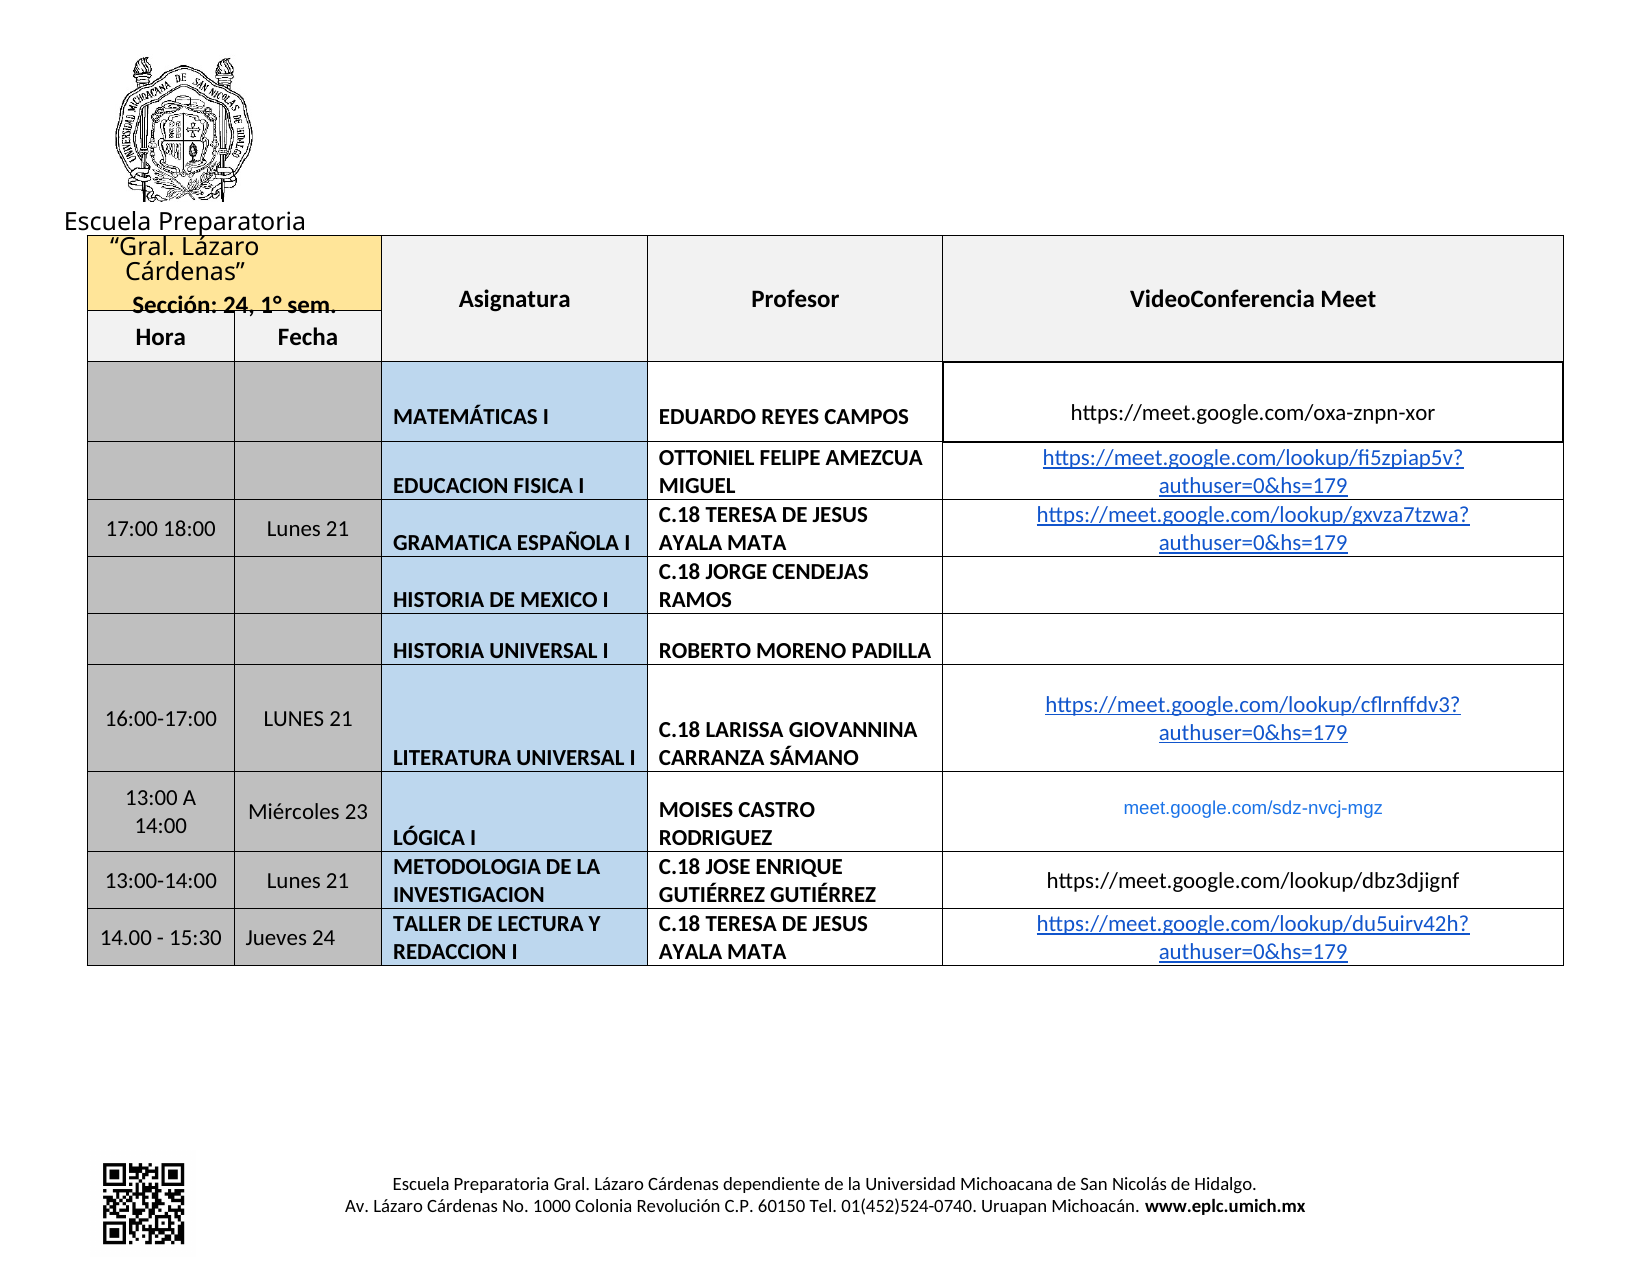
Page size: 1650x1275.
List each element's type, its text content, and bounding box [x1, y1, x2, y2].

table_cell Fecha [235, 311, 381, 361]
table_cell C.18 JORGE CENDEJAS RAMOS [648, 557, 942, 613]
picture [90, 1150, 197, 1257]
table_cell [88, 362, 234, 441]
table_cell EDUARDO REYES CAMPOS [648, 362, 942, 441]
table_cell ROBERTO MORENO PADILLA [648, 614, 942, 664]
table_cell LITERATURA UNIVERSAL I [382, 665, 647, 771]
table_cell https://meet.google.com/lookup/cflrnffdv3?authuser=0&hs=179 [943, 665, 1563, 771]
table_cell 16:00-17:00 [88, 665, 234, 771]
table_cell Profesor [648, 236, 942, 361]
table_cell Sección: 24, 1° sem. [88, 236, 381, 310]
table_cell MOISES CASTRO RODRIGUEZ [648, 772, 942, 851]
table_cell Hora [88, 311, 234, 361]
table_cell meet.google.com/sdz-nvcj-mgz [943, 772, 1563, 851]
table_cell C.18 JOSE ENRIQUE GUTIÉRREZ GUTIÉRREZ [648, 852, 942, 908]
table_cell MATEMÁTICAS I [382, 362, 647, 441]
table_cell [88, 442, 234, 499]
table_cell HISTORIA UNIVERSAL I [382, 614, 647, 664]
table_cell [943, 557, 1563, 613]
table_cell 13:00-14:00 [88, 852, 234, 908]
table_cell Lunes 21 [235, 852, 381, 908]
table_cell https://meet.google.com/lookup/fi5zpiap5v?authuser=0&hs=179 [943, 443, 1563, 499]
table_cell HISTORIA DE MEXICO I [382, 557, 647, 613]
table_cell LUNES 21 [235, 665, 381, 771]
table_cell TALLER DE LECTURA Y REDACCION I [382, 909, 647, 965]
table_cell [235, 557, 381, 613]
table_cell 14.00 - 15:30 [88, 909, 234, 965]
table_cell [235, 362, 381, 441]
table_cell [943, 614, 1563, 664]
table_cell https://meet.google.com/lookup/gxvza7tzwa?authuser=0&hs=179 [943, 500, 1563, 556]
table_cell LÓGICA I [382, 772, 647, 851]
table_cell Jueves 24 [235, 909, 381, 965]
table_cell Asignatura [382, 236, 647, 361]
table_cell 17:00 18:00 [88, 500, 234, 556]
table_cell [235, 614, 381, 664]
table_cell [235, 442, 381, 499]
table_cell C.18 TERESA DE JESUS AYALA MATA [648, 500, 942, 556]
table_cell OTTONIEL FELIPE AMEZCUA MIGUEL [648, 442, 942, 499]
table_cell https://meet.google.com/lookup/du5uirv42h?authuser=0&hs=179 [943, 909, 1563, 965]
picture [109, 54, 257, 202]
table_cell Miércoles 23 [235, 772, 381, 851]
table_cell GRAMATICA ESPAÑOLA I [382, 500, 647, 556]
table_cell https://meet.google.com/lookup/dbz3djignf [943, 852, 1563, 908]
table_cell VideoConferencia Meet [943, 236, 1563, 361]
table_cell https://meet.google.com/oxa-znpn-xor [944, 363, 1562, 441]
table_cell Lunes 21 [235, 500, 381, 556]
table_cell EDUCACION FISICA I [382, 442, 647, 499]
table_cell METODOLOGIA DE LA INVESTIGACION [382, 852, 647, 908]
table_cell C.18 LARISSA GIOVANNINA CARRANZA SÁMANO [648, 665, 942, 771]
table_cell [88, 557, 234, 613]
table_cell [88, 614, 234, 664]
table_cell C.18 TERESA DE JESUS AYALA MATA [648, 909, 942, 965]
table_cell 13:00 A 14:00 [88, 772, 234, 851]
